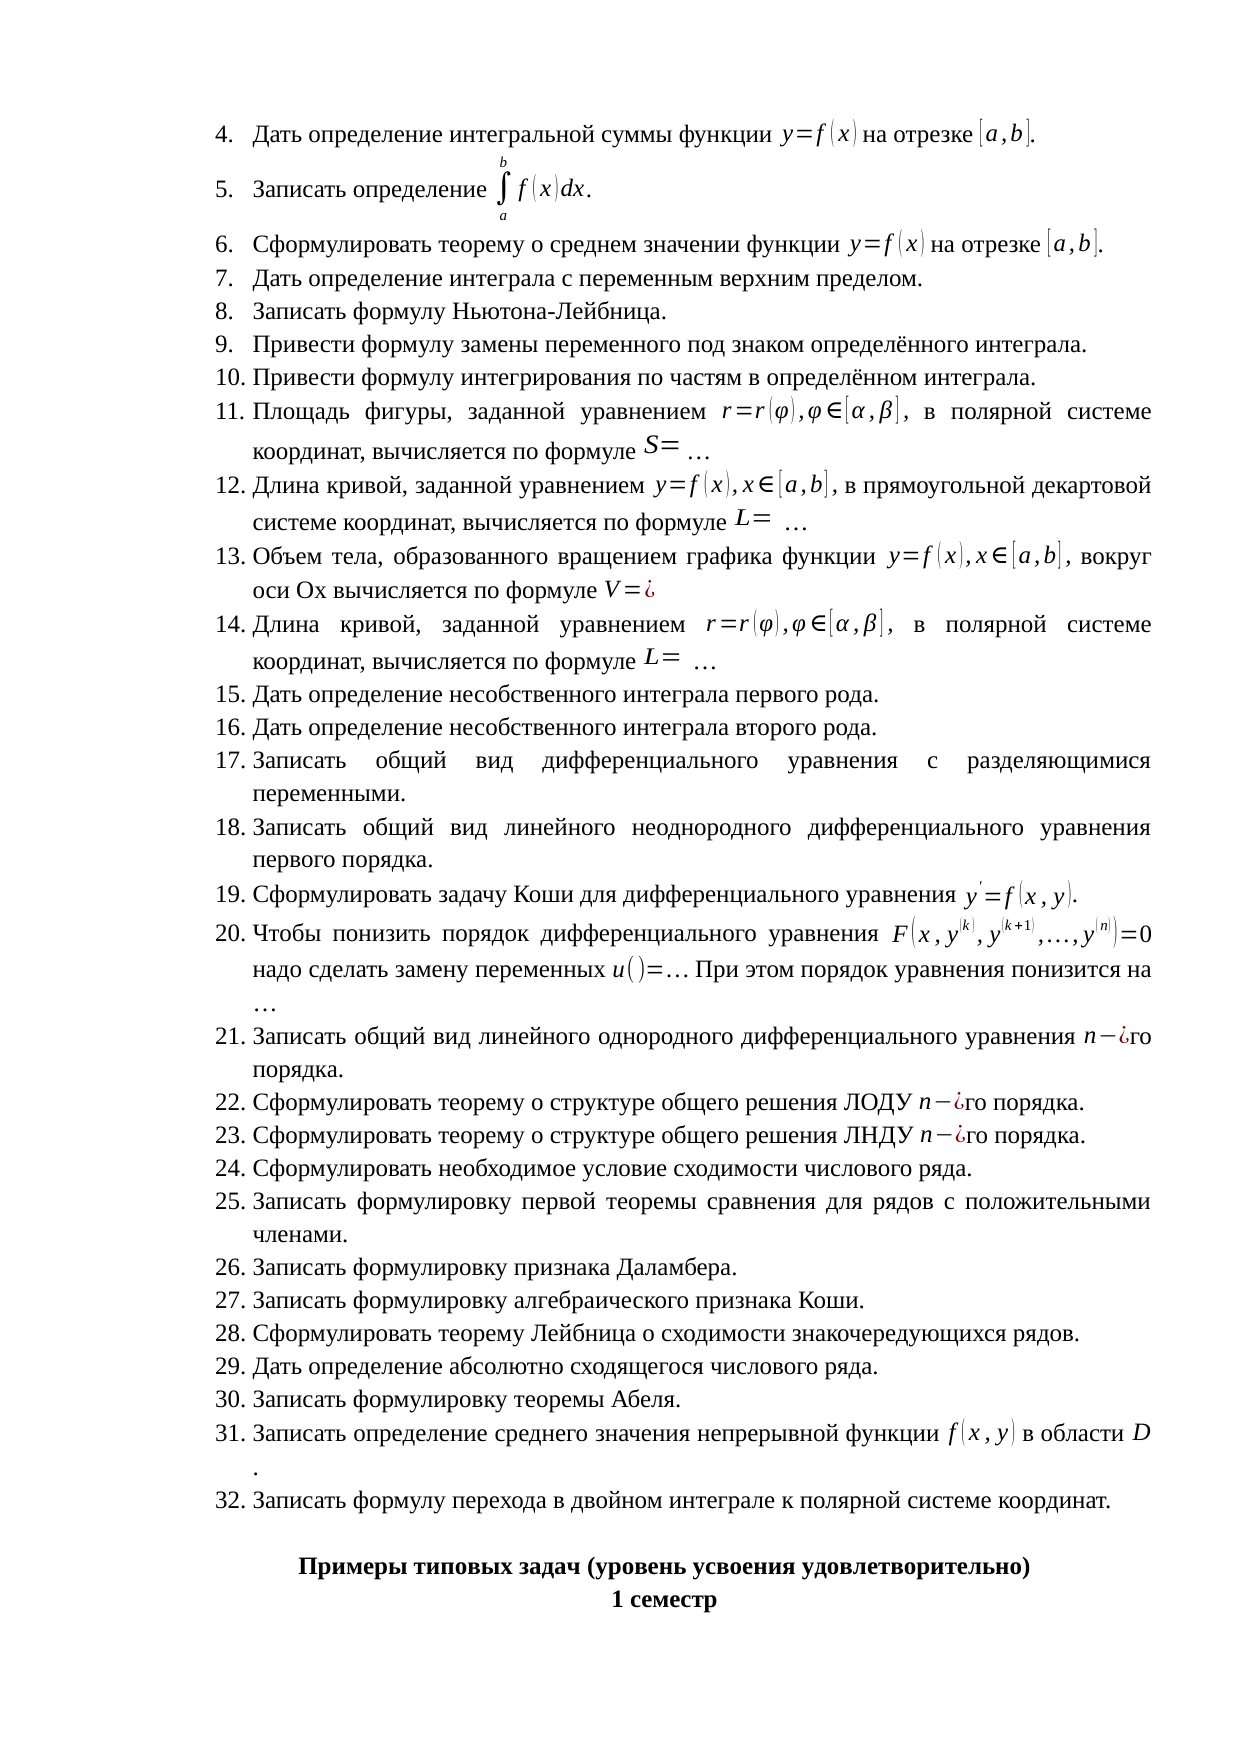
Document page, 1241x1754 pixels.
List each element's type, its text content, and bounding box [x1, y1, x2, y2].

list Чтобы понизить порядок дифференциального уравнения надо сделать замену переменных При этом порядок уравнения понизится на … [215, 914, 1152, 1017]
list Дать определение абсолютно сходящегося числового ряда. [215, 1351, 1152, 1380]
list Привести формулу интегрирования по частям в определённом интеграла. [215, 362, 1152, 391]
list Сформулировать теорему Лейбница о сходимости знакочередующихся рядов. [215, 1318, 1152, 1347]
list Сформулировать необходимое условие сходимости числового ряда. [215, 1153, 1152, 1182]
list Записать формулировку первой теоремы сравнения для рядов с положительными членами. [215, 1186, 1152, 1248]
list Записать формулировку алгебраического признака Коши. [215, 1285, 1152, 1314]
list Сформулировать теорему о структуре общего решения ЛОДУ го порядка. [215, 1087, 1152, 1116]
list Записать формулу перехода в двойном интеграле к полярной системе координат. [215, 1485, 1152, 1514]
list Записать определение . [215, 153, 1152, 224]
list Длина кривой, заданной уравнением в полярной системе координат, вычисляется по формуле … [215, 608, 1152, 675]
text 1 семестр [177, 1584, 1152, 1613]
list Записать общий вид линейного неоднородного дифференциального уравнения первого порядка. [215, 812, 1152, 873]
list Записать формулировку признака Даламбера. [215, 1252, 1152, 1281]
list Привести формулу замены переменного под знаком определённого интеграла. [215, 329, 1152, 358]
list Сформулировать теорему о структуре общего решения ЛНДУ го порядка. [215, 1120, 1152, 1149]
list Записать определение среднего значения непрерывной функции в области . [215, 1417, 1152, 1481]
list Записать общий вид дифференциального уравнения с разделяющимися переменными. [215, 746, 1152, 807]
list Записать общий вид линейного однородного дифференциального уравнения го порядка. [215, 1021, 1152, 1083]
list Дать определение интеграла с переменным верхним пределом. [215, 263, 1152, 292]
list Дать определение несобственного интеграла второго рода. [215, 712, 1152, 741]
list Площадь фигуры, заданной уравнением в полярной системе координат, вычисляется по формуле … [215, 395, 1152, 465]
list Сформулировать теорему о среднем значении функции на отрезке . [215, 228, 1152, 259]
list Записать формулу Ньютона-Лейбница. [215, 296, 1152, 325]
list Объем тела, образованного вращением графика функции вокруг оси Ох вычисляется по формуле [215, 540, 1152, 604]
list Записать формулировку теоремы Абеля. [215, 1384, 1152, 1413]
text Примеры типовых задач (уровень усвоения удовлетворительно) [177, 1551, 1152, 1580]
list Сформулировать задачу Коши для дифференциального уравнения . [215, 878, 1152, 910]
list Дать определение интегральной суммы функции на отрезке . [215, 118, 1152, 149]
list Длина кривой, заданной уравнением в прямоугольной декартовой системе координат, вычисляется по формуле … [215, 469, 1152, 536]
list Дать определение несобственного интеграла первого рода. [215, 679, 1152, 708]
